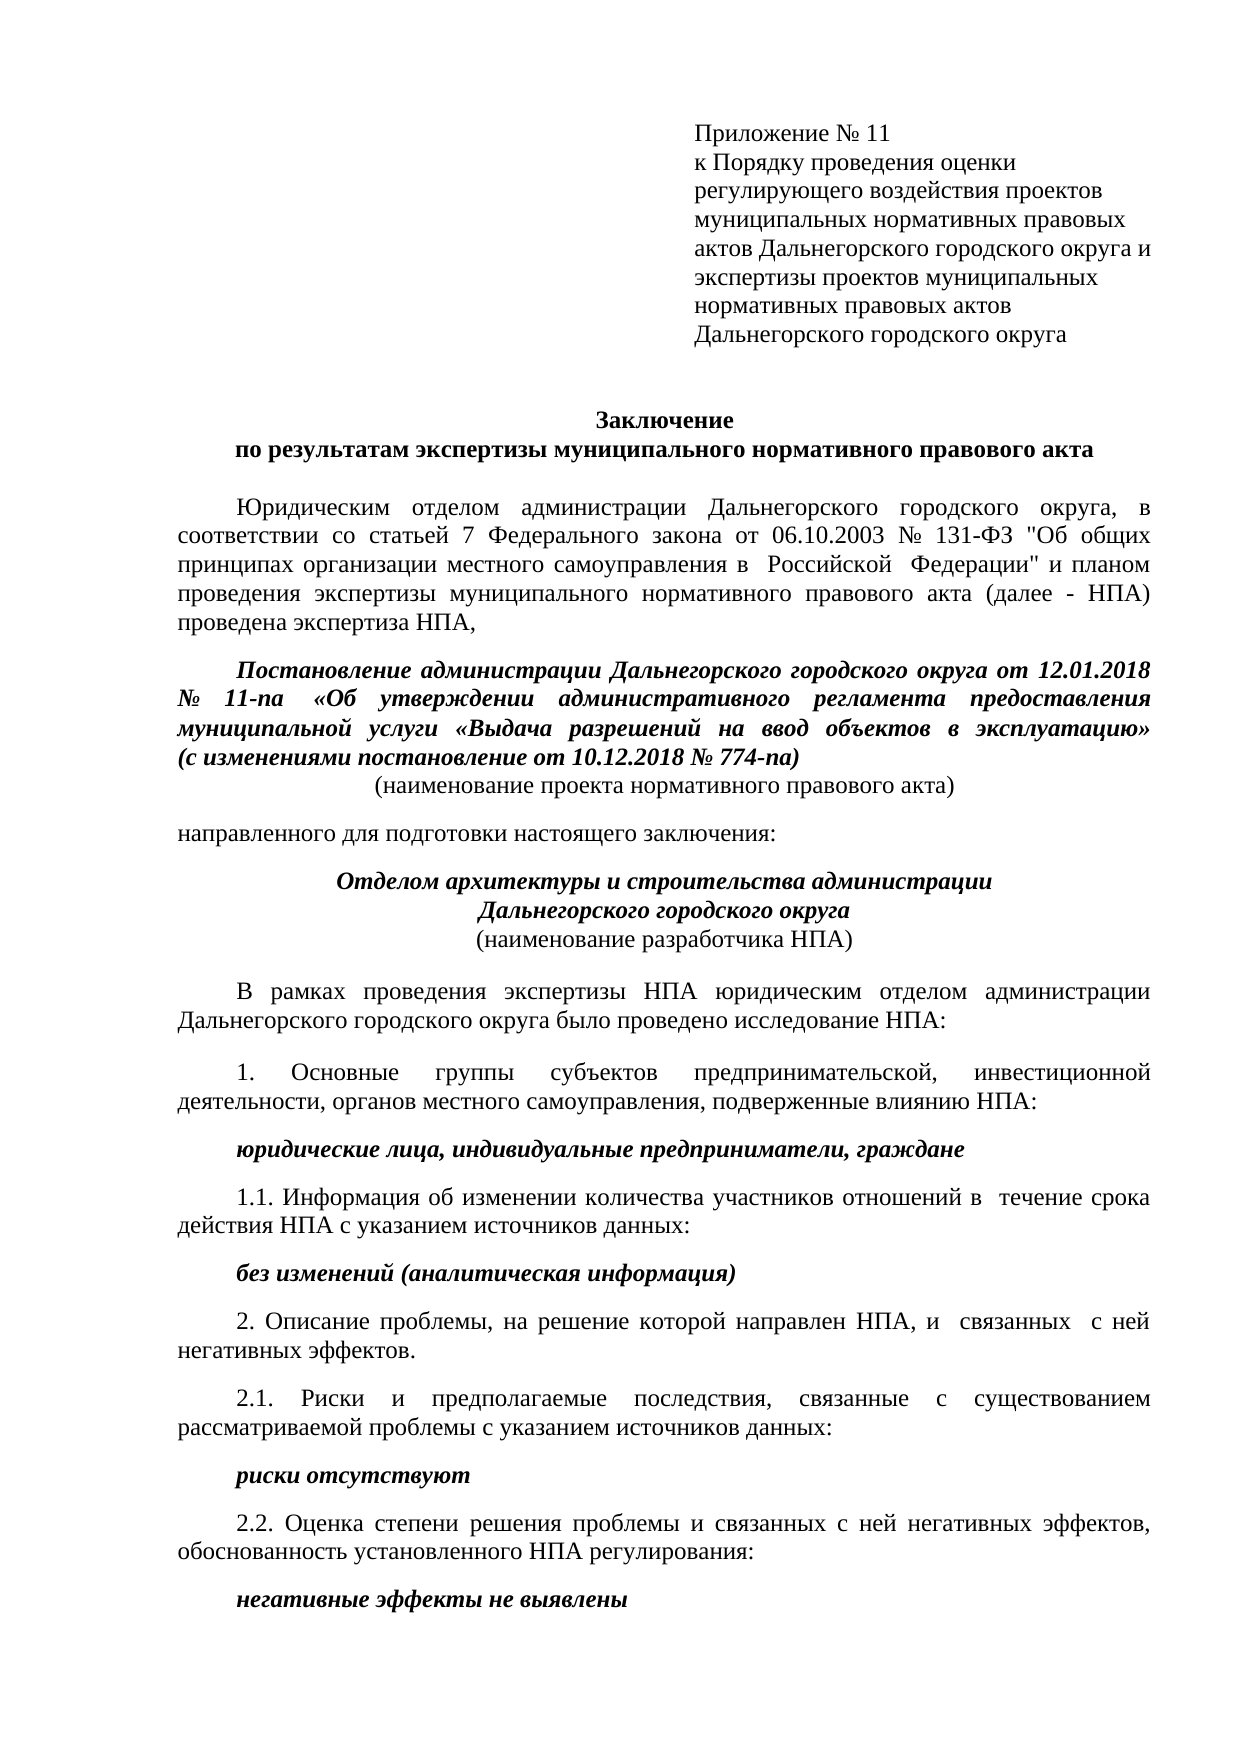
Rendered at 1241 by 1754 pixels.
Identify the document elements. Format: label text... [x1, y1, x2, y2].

text юридические лица, индивидуальные предприниматели, граждане [177, 1134, 1152, 1163]
text 2.2. Оценка степени решения проблемы и связанных с ней негативных эффектов, обоснованность установленного НПА регулирования: [177, 1508, 1152, 1565]
text направленного для подготовки настоящего заключения: [177, 818, 1152, 847]
text к Порядку проведения оценки регулирующего воздействия проектов муниципальных нормативных правовых актов Дальнегорского городского округа и экспертизы проектов муниципальных нормативных правовых актов Дальнегорского городского округа [694, 147, 1152, 348]
text Приложение № 11 [694, 118, 1152, 147]
text (наименование проекта нормативного правового акта) [177, 770, 1152, 799]
text по результатам экспертизы муниципального нормативного правового акта [177, 434, 1152, 463]
text (наименование разработчика НПА) [177, 924, 1152, 952]
text Заключение [177, 406, 1152, 434]
text Отделом архитектуры и строительства администрации Дальнегорского городского округа [177, 866, 1152, 924]
text негативные эффекты не выявлены [177, 1584, 1152, 1613]
text 1.1. Информация об изменении количества участников отношений в течение срока действия НПА с указанием источников данных: [177, 1182, 1152, 1239]
text 2.1. Риски и предполагаемые последствия, связанные с существованием рассматриваемой проблемы с указанием источников данных: [177, 1383, 1152, 1441]
text 2. Описание проблемы, на решение которой направлен НПА, и связанных с ней негативных эффектов. [177, 1306, 1152, 1364]
text 1. Основные группы субъектов предпринимательской, инвестиционной деятельности, органов местного самоуправления, подверженные влиянию НПА: [177, 1057, 1152, 1115]
text без изменений (аналитическая информация) [177, 1258, 1152, 1287]
text Постановление администрации Дальнегорского городского округа от 12.01.2018 № 11-па «Об утверждении административного регламента предоставления муниципальной услуги «Выдача разрешений на ввод объектов в эксплуатацию» (с изменениями постановление от 10.12.2018 № 774-па) [177, 655, 1152, 770]
text риски отсутствуют [177, 1460, 1152, 1488]
text В рамках проведения экспертизы НПА юридическим отделом администрации Дальнегорского городского округа было проведено исследование НПА: [177, 976, 1152, 1033]
text Юридическим отделом администрации Дальнегорского городского округа, в соответствии со статьей 7 Федерального закона от 06.10.2003 № 131-ФЗ "Об общих принципах организации местного самоуправления в Российской Федерации" и планом проведения экспертизы муниципального нормативного правового акта (далее - НПА) проведена экспертиза НПА, [177, 492, 1152, 636]
